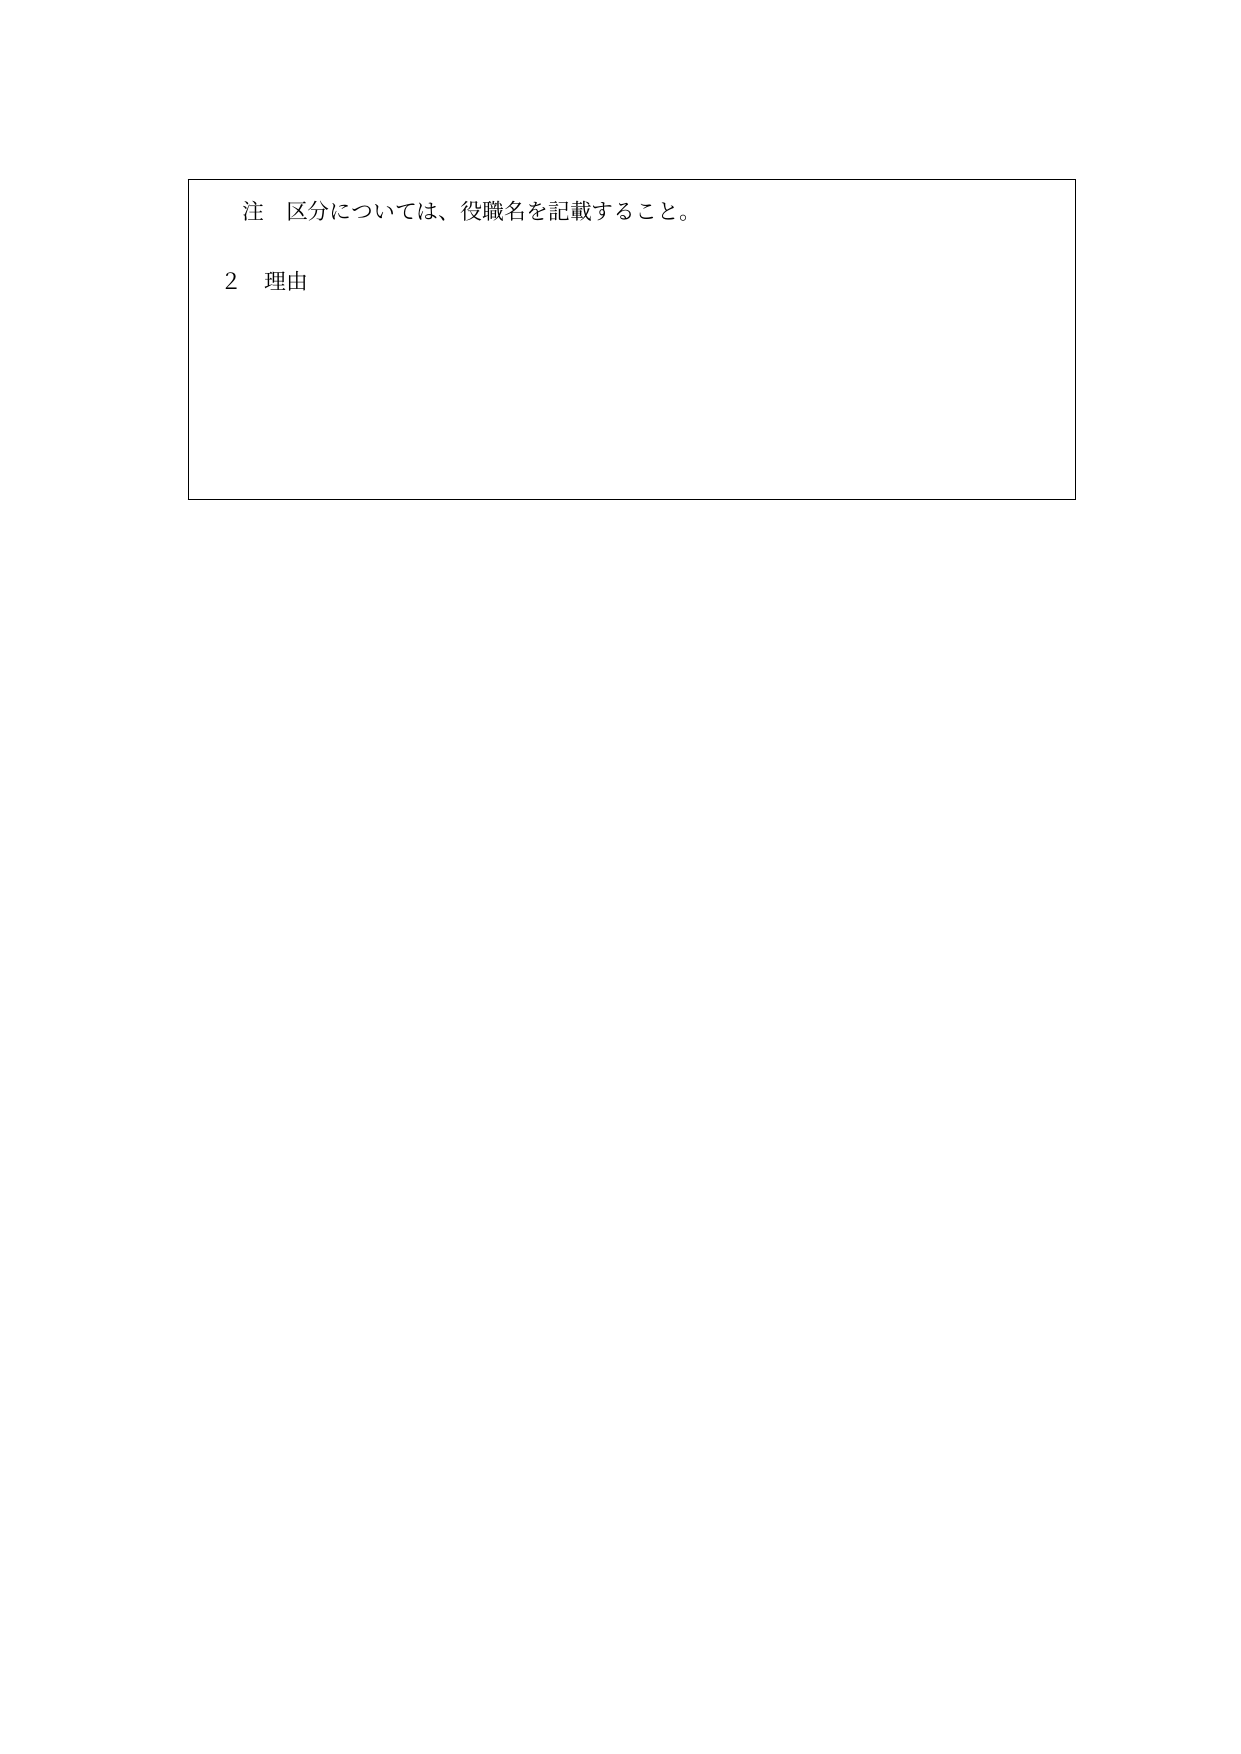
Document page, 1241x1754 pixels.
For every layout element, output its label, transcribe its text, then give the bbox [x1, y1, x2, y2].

table_cell 注 区分については、役職名を記載すること。 ２ 理由 [189, 180, 1075, 499]
